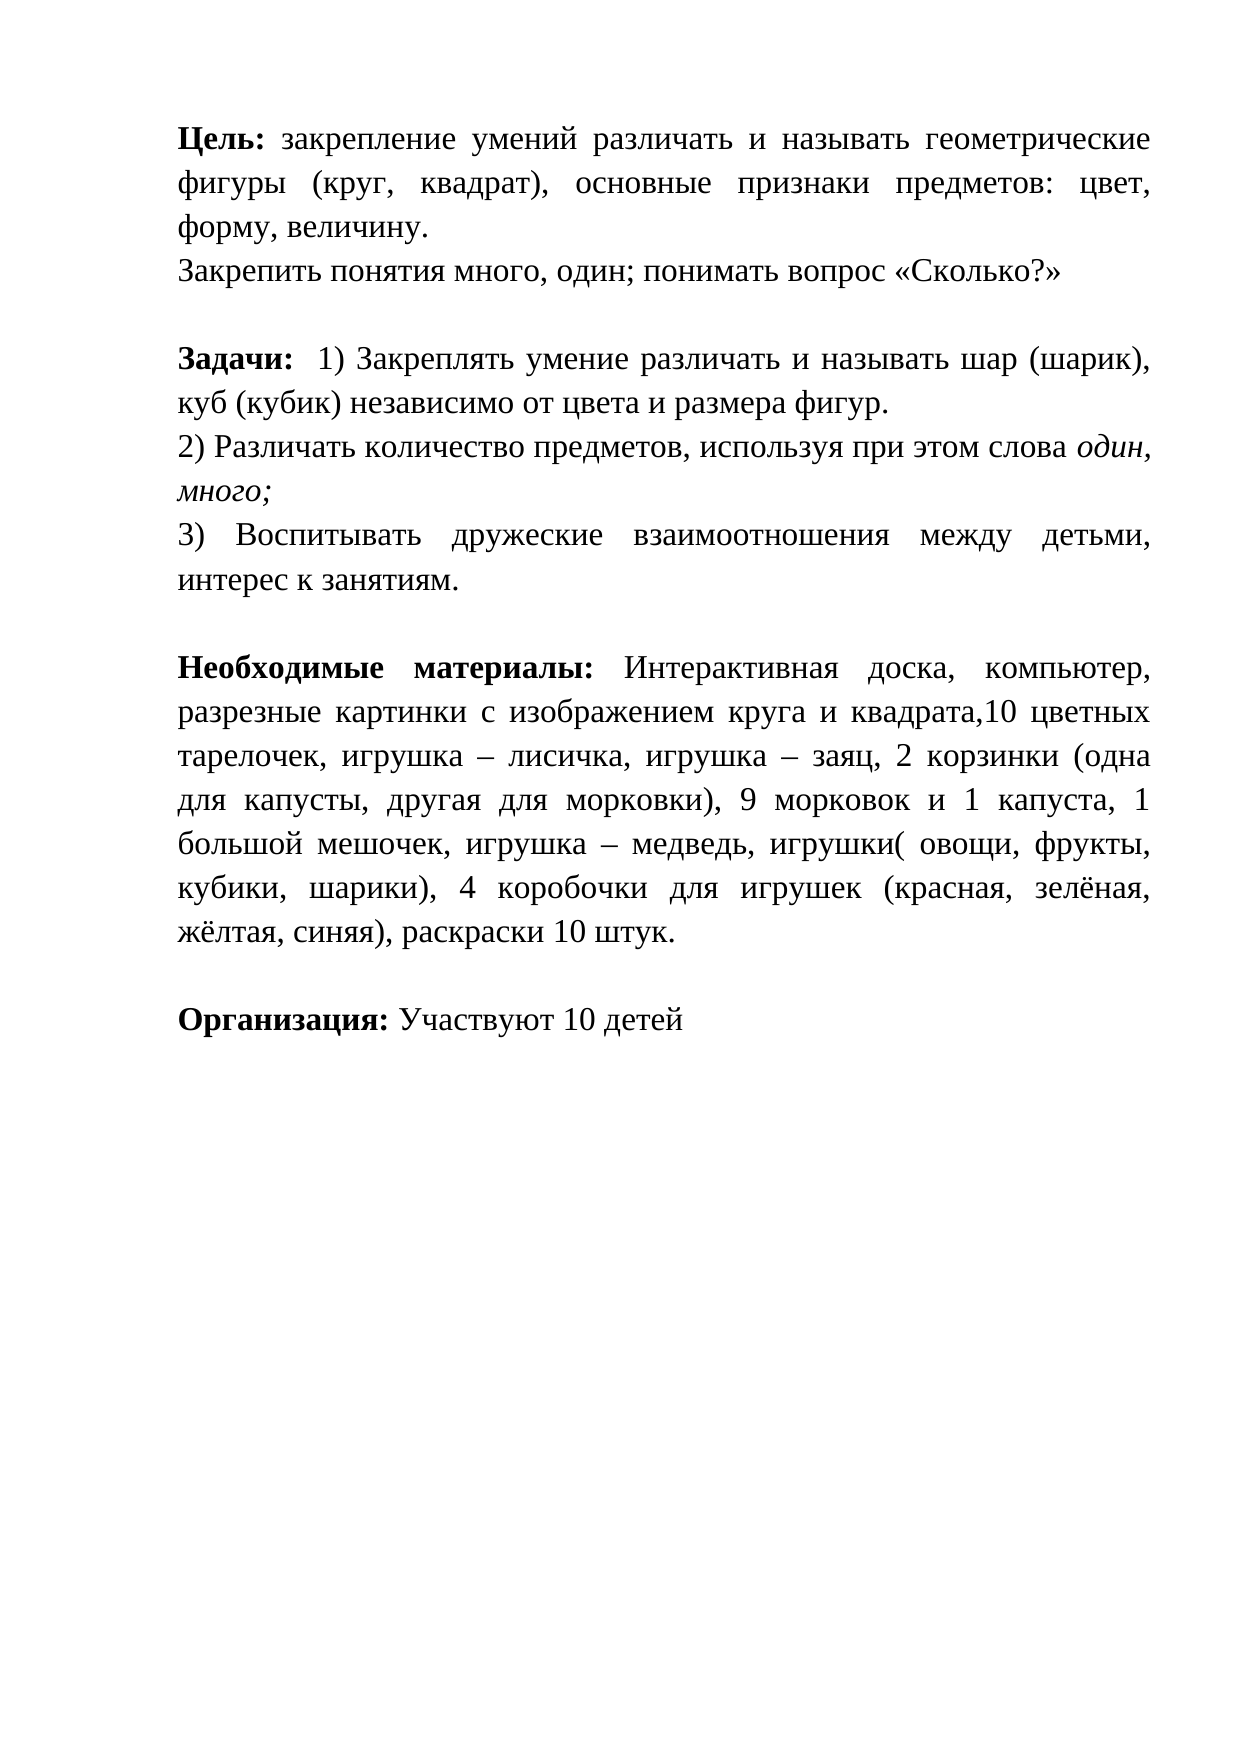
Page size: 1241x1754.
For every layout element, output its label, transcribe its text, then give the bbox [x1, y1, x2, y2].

text Организация: Участвуют 10 детей [177, 999, 1152, 1038]
text Закрепить понятия много, один; понимать вопрос «Сколько?» [177, 250, 1152, 289]
text Цель: закрепление умений различать и называть геометрические фигуры (круг, квадрат), основные признаки предметов: цвет, форму, величину. [177, 118, 1152, 244]
text 3) Воспитывать дружеские взаимоотношения между детьми, интерес к занятиям. [177, 515, 1152, 597]
text 2) Различать количество предметов, используя при этом слова один, много; [177, 427, 1152, 509]
text Задачи: 1) Закреплять умение различать и называть шар (шарик), куб (кубик) независимо от цвета и размера фигур. [177, 338, 1152, 421]
text Необходимые материалы: Интерактивная доска, компьютер, разрезные картинки с изображением круга и квадрата,10 цветных тарелочек, игрушка – лисичка, игрушка – заяц, 2 корзинки (одна для капусты, другая для морковки), 9 морковок и 1 капуста, 1 большой мешочек, игрушка – медведь, игрушки( овощи, фрукты, кубики, шарики), 4 коробочки для игрушек (красная, зелёная, жёлтая, синяя), раскраски 10 штук. [177, 647, 1152, 949]
